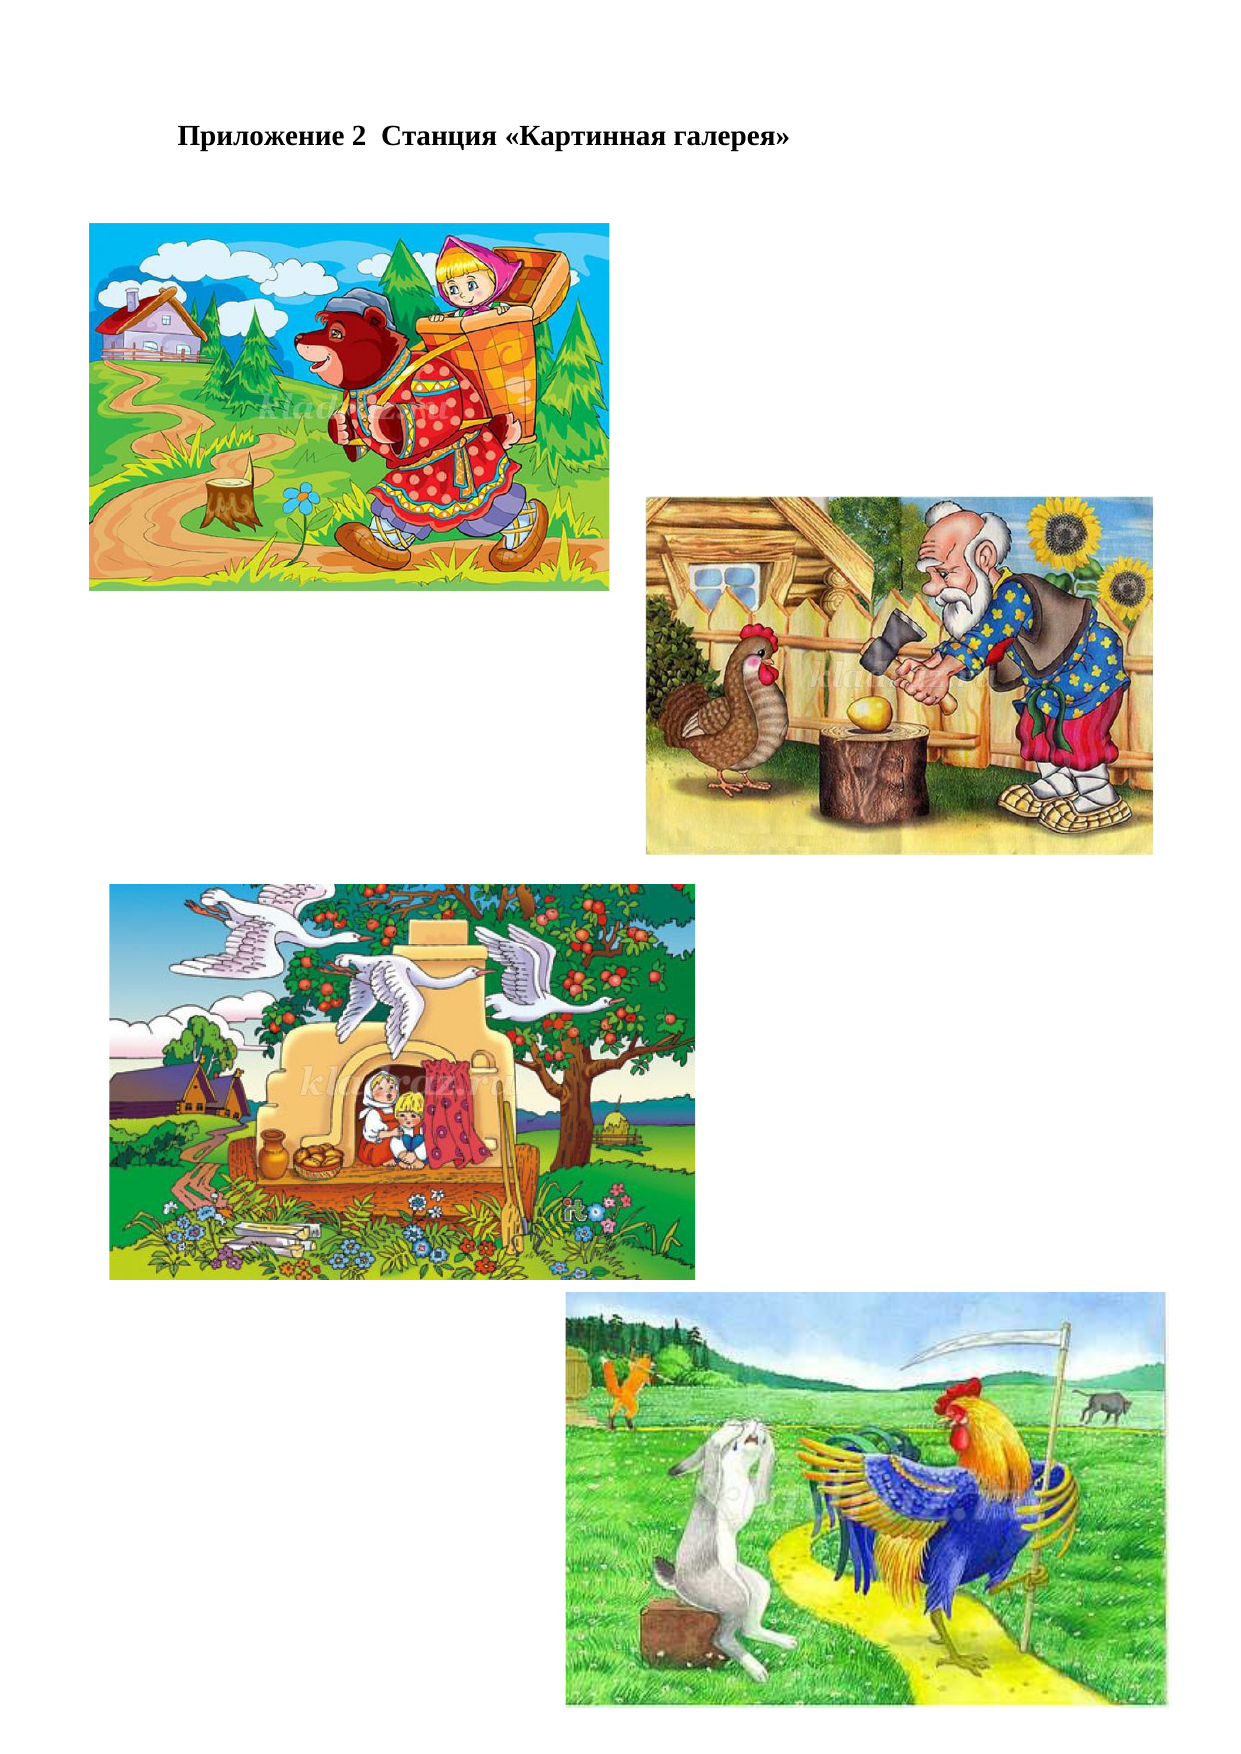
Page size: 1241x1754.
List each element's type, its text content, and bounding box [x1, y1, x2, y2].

text Приложение 2 Станция «Картинная галерея» [177, 118, 1152, 152]
picture [565, 1292, 1169, 1708]
picture [89, 233, 610, 591]
picture [109, 884, 696, 1280]
picture [645, 496, 1154, 855]
